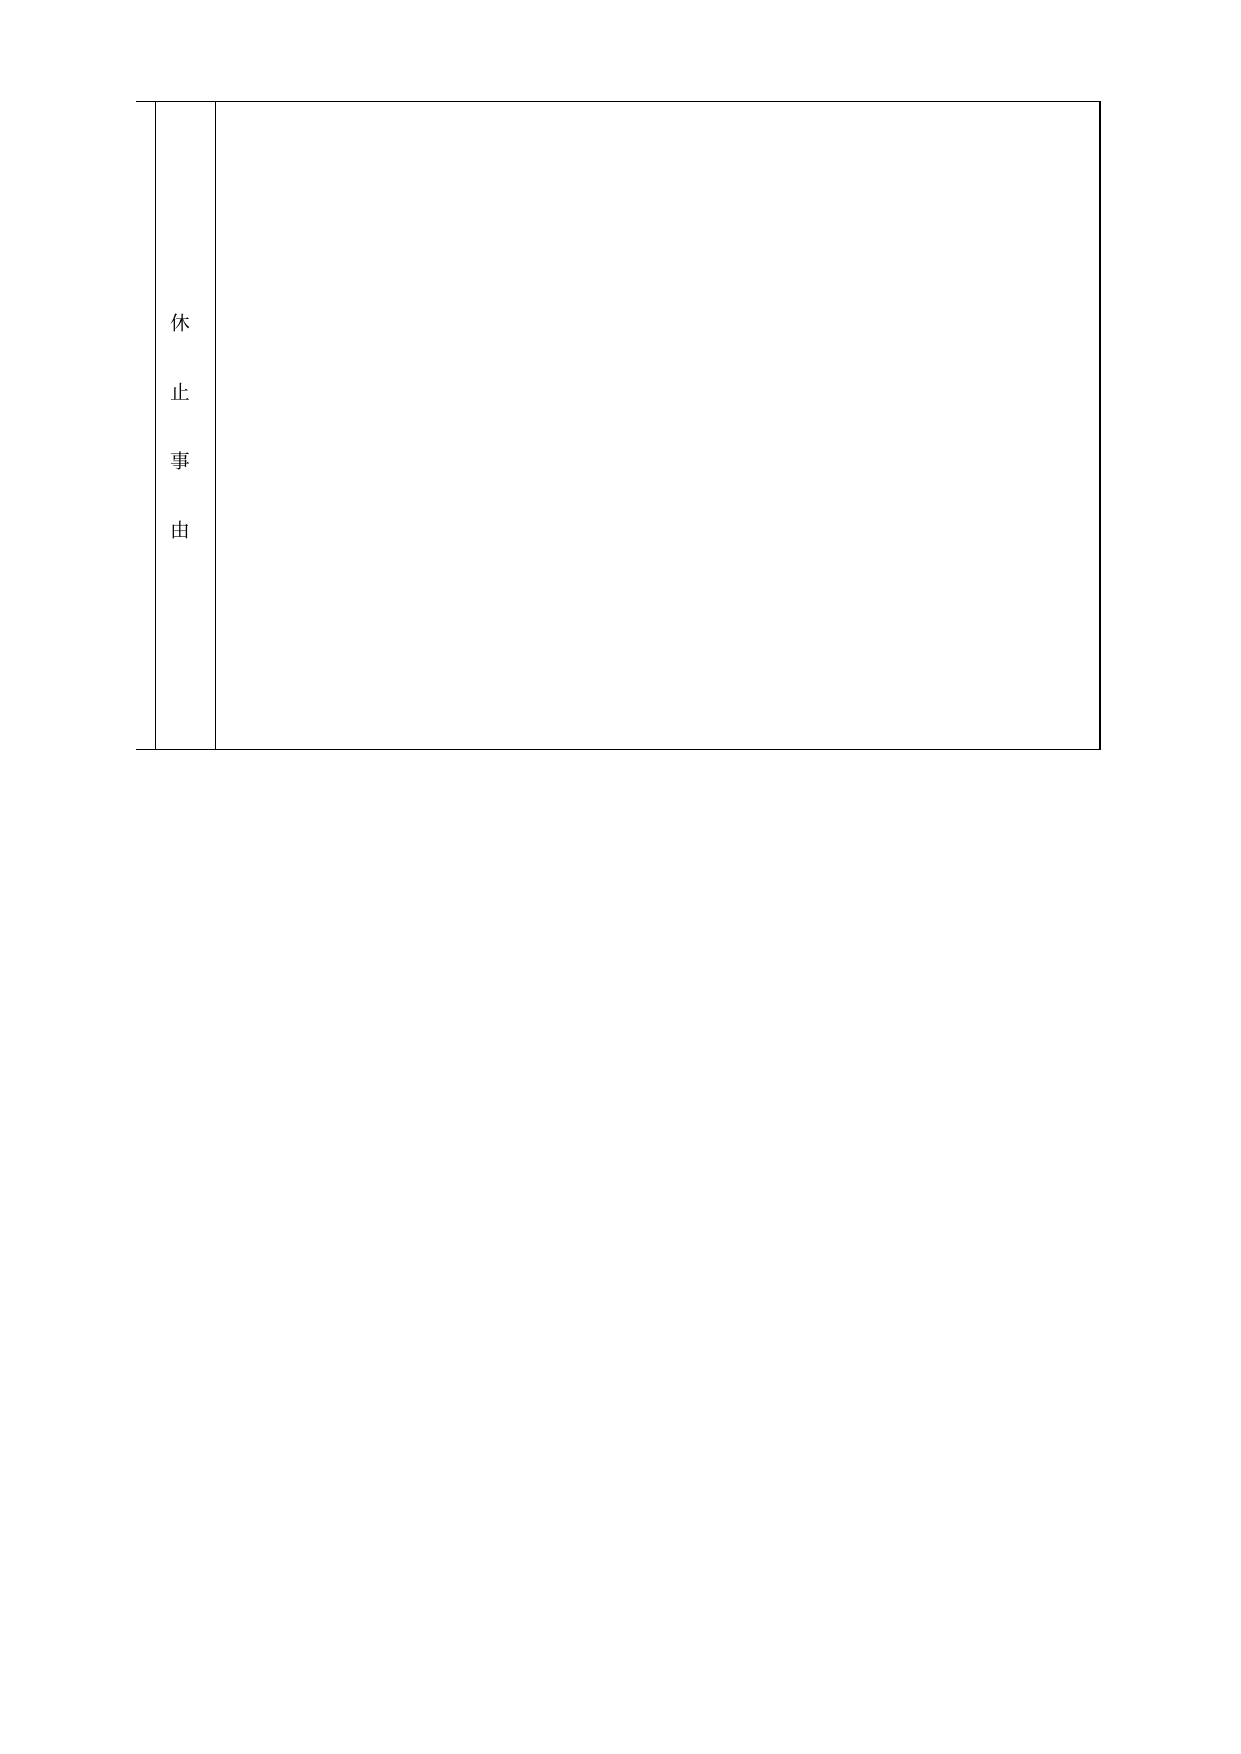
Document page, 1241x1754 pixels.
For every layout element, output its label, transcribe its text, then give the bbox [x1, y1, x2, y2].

table_cell 休 止 事 由 [156, 102, 215, 749]
table_cell [216, 102, 1099, 749]
